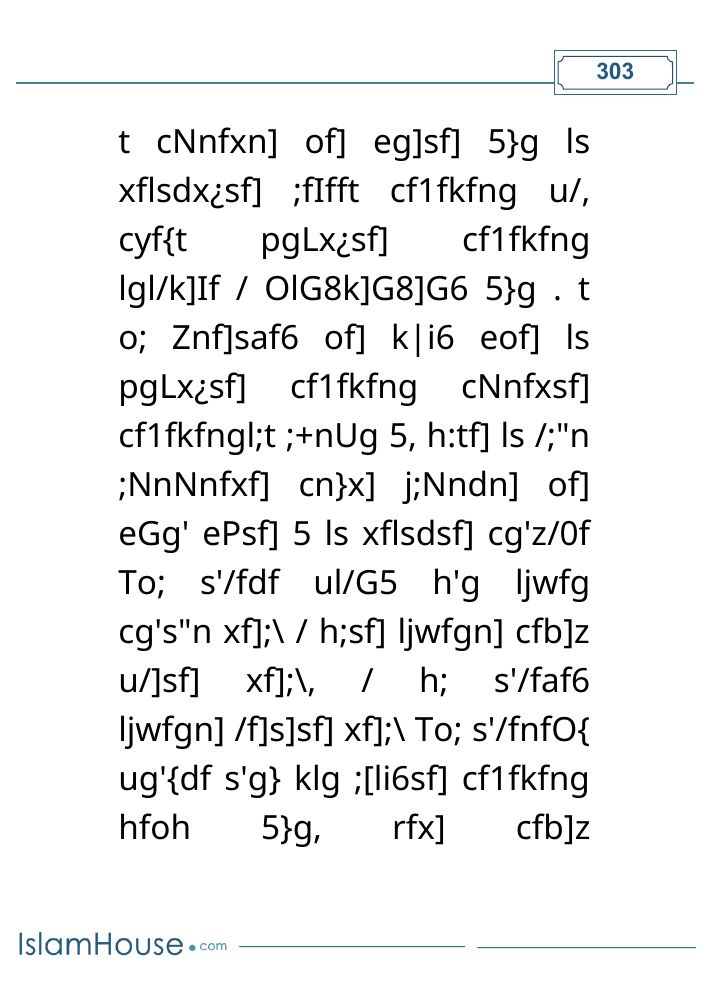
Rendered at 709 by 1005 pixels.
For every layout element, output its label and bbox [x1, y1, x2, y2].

picture [471, 929, 697, 962]
picture [12, 928, 466, 961]
text [118, 118, 591, 849]
